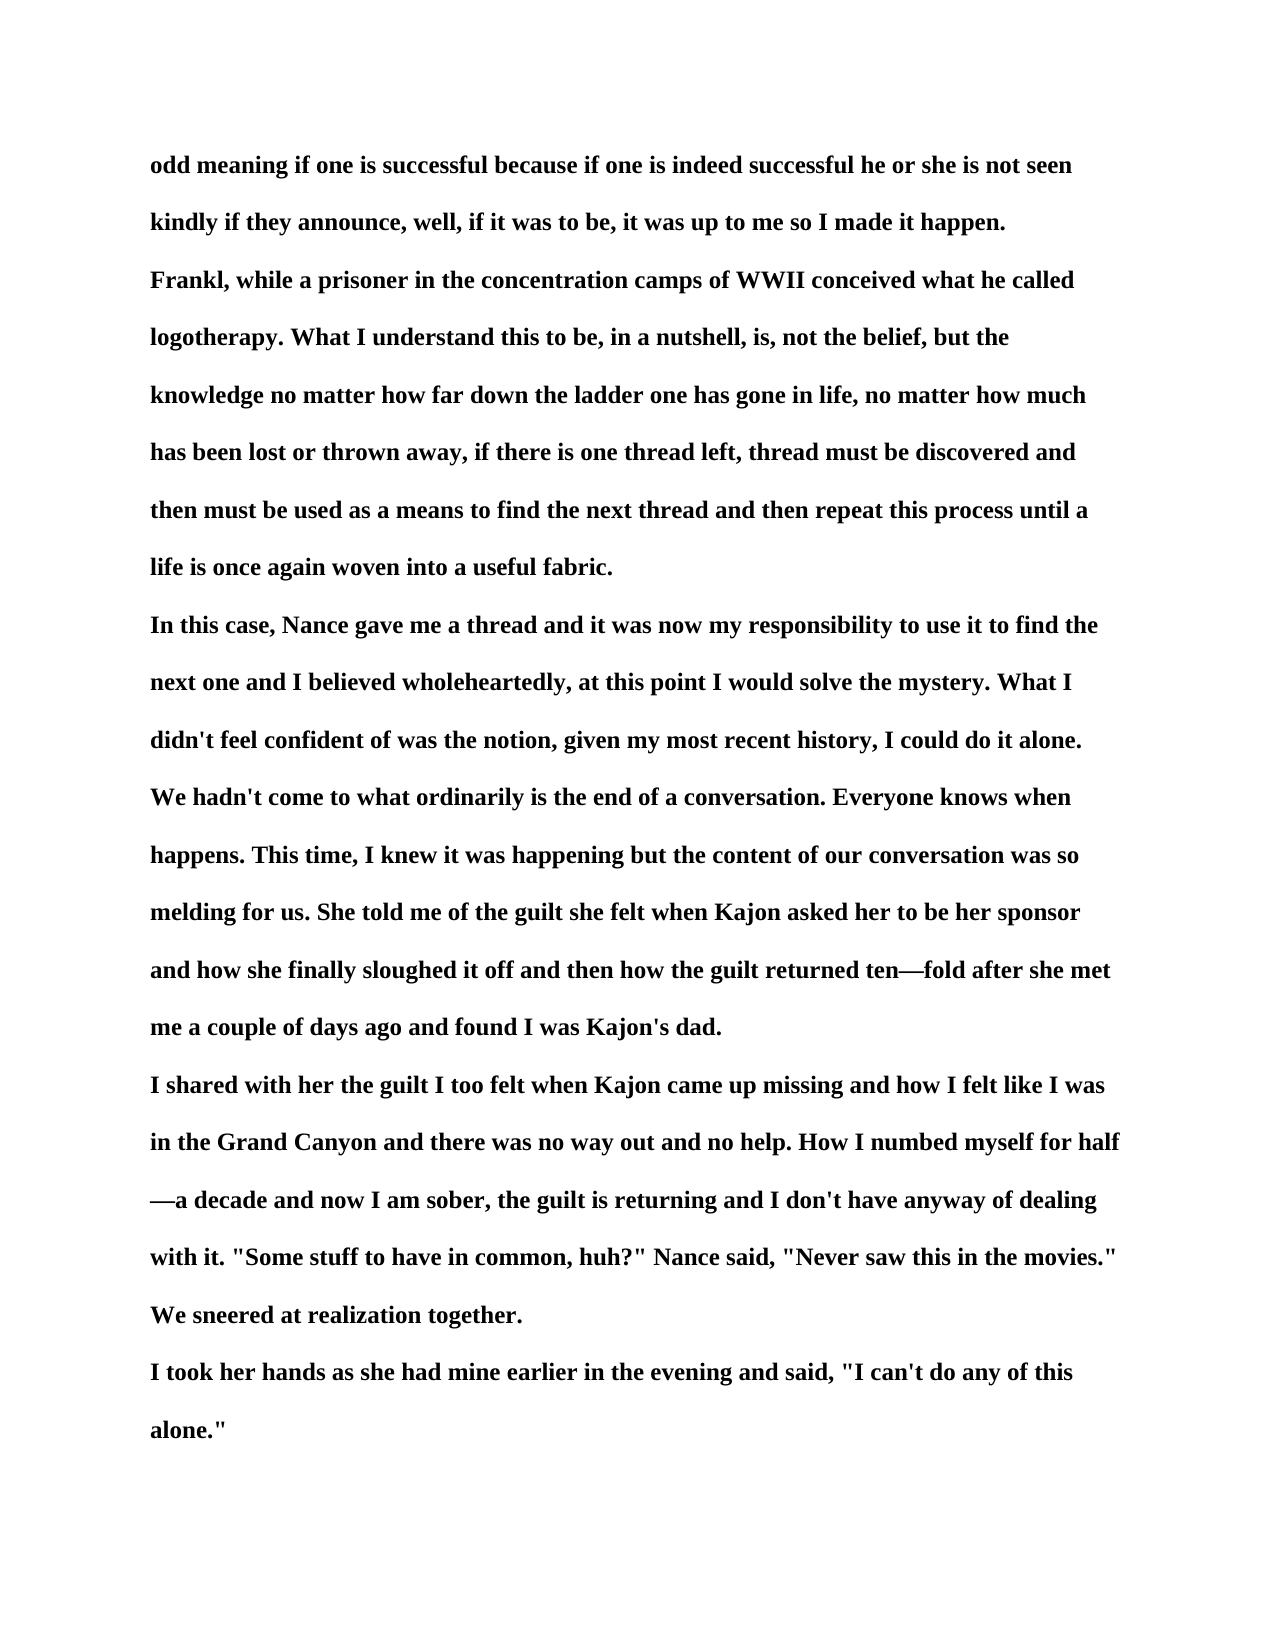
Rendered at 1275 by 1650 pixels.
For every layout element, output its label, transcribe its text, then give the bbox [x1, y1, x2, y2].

text We hadn't come to what ordinarily is the end of a conversation. Everyone knows when happens. This time, I knew it was happening but the content of our conversation was so melding for us. She told me of the guilt she felt when Kajon asked her to be her sponsor and how she finally sloughed it off and then how the guilt returned ten—fold after she met me a couple of days ago and found I was Kajon's dad. [150, 782, 1125, 1041]
text I shared with her the guilt I too felt when Kajon came up missing and how I felt like I was in the Grand Canyon and there was no way out and no help. How I numbed myself for half—a decade and now I am sober, the guilt is returning and I don't have anyway of dealing with it. "Some stuff to have in common, huh?" Nance said, "Never saw this in the movies." We sneered at realization together. [150, 1070, 1125, 1329]
text I took her hands as she had mine earlier in the evening and said, "I can't do any of this alone." [150, 1357, 1125, 1444]
text In this case, Nance gave me a thread and it was now my responsibility to use it to find the next one and I believed wholeheartedly, at this point I would solve the mystery. What I didn't feel confident of was the notion, given my most recent history, I could do it alone. [150, 610, 1125, 754]
text Frankl, while a prisoner in the concentration camps of WWII conceived what he called logotherapy. What I understand this to be, in a nutshell, is, not the belief, but the knowledge no matter how far down the ladder one has gone in life, no matter how much has been lost or thrown away, if there is one thread left, thread must be discovered and then must be used as a means to find the next thread and then repeat this process until a life is once again woven into a useful fabric. [150, 265, 1125, 581]
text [150, 150, 1125, 236]
